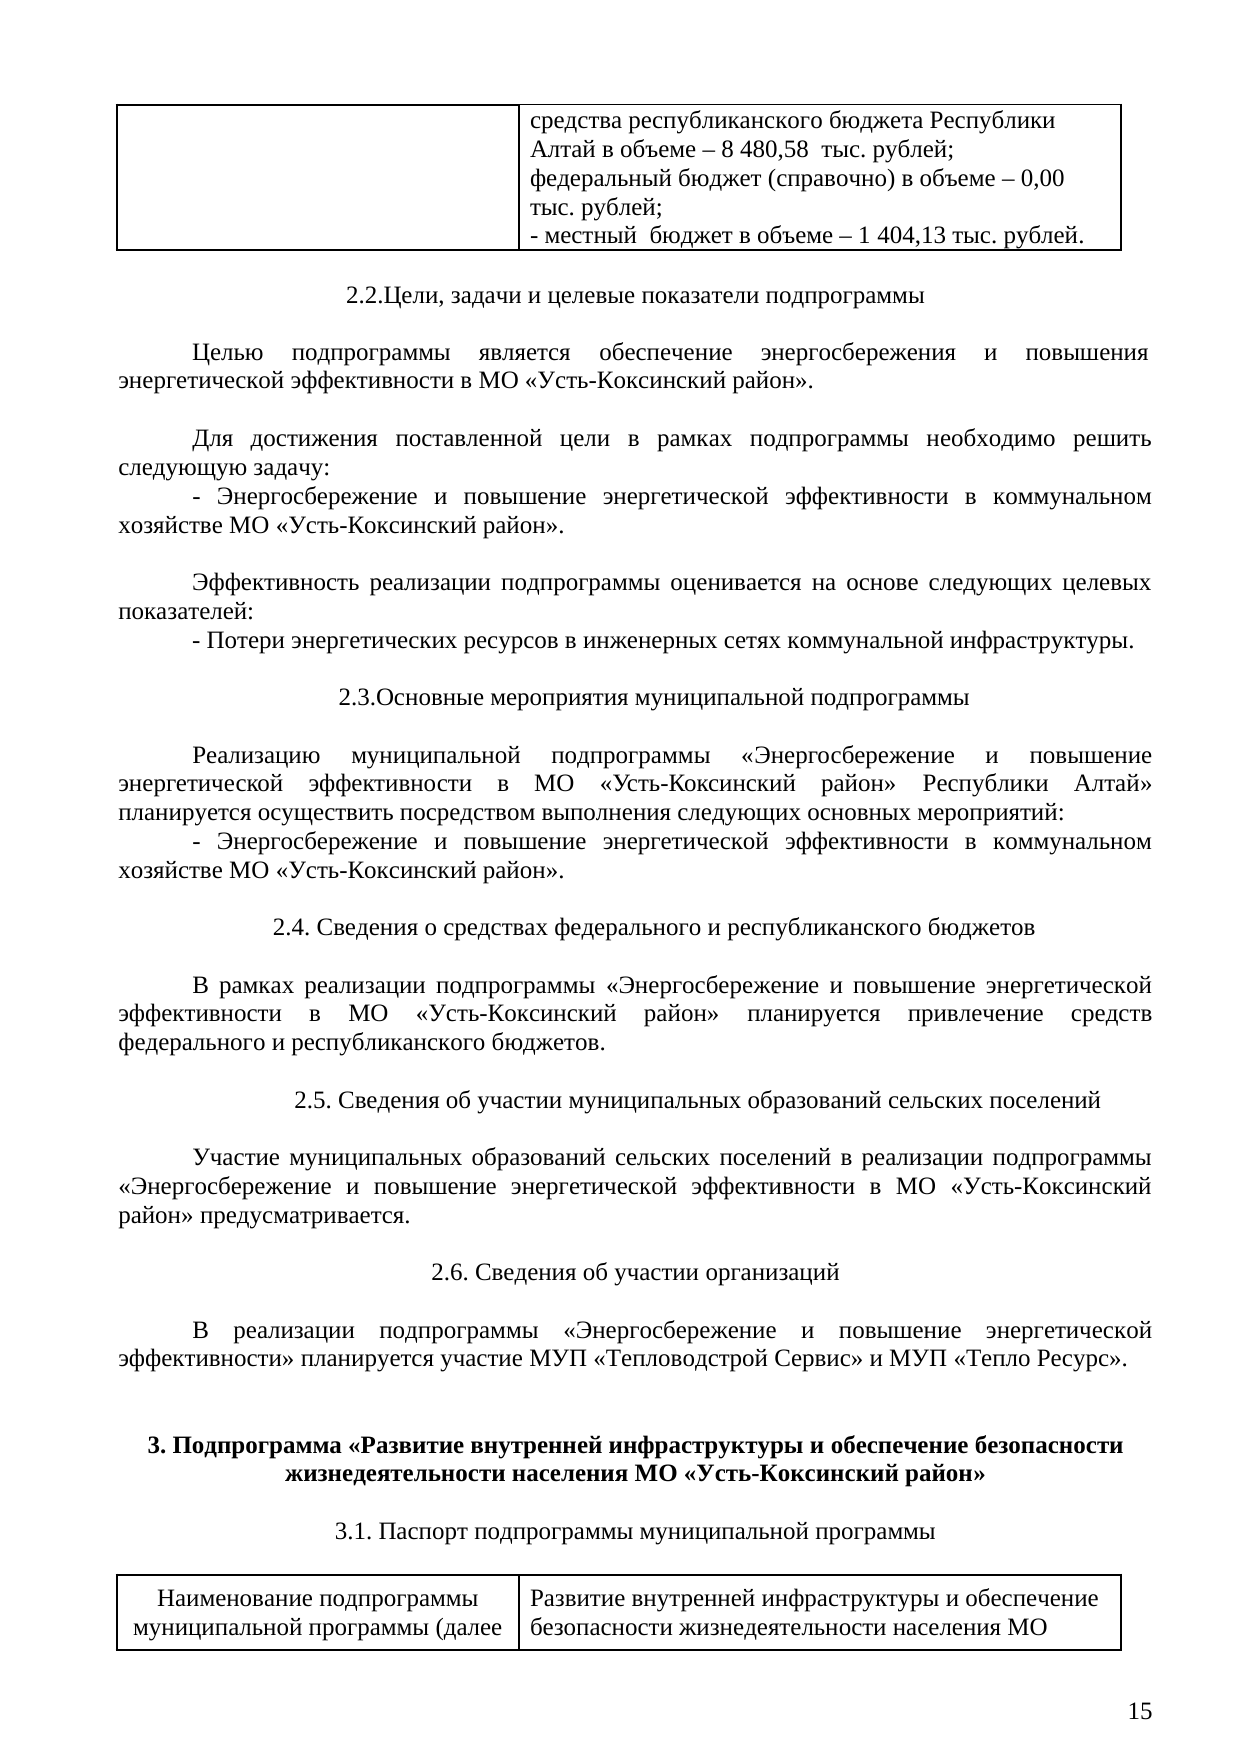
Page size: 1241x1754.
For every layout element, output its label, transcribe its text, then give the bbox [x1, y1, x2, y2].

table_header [118, 1576, 518, 1648]
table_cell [520, 105, 1120, 249]
text 2.4. Сведения о средствах федерального и республиканского бюджетов [156, 912, 1152, 941]
text 3.1. Паспорт подпрограммы муниципальной программы [118, 1516, 1152, 1545]
text Целью подпрограммы является обеспечение энергосбережения и повышения энергетической эффективности в МО «Усть-Коксинский район». [118, 338, 1149, 395]
text Реализацию муниципальной подпрограммы «Энергосбережение и повышение энергетической эффективности в МО «Усть-Коксинский район» Республики Алтай» планируется осуществить посредством выполнения следующих основных мероприятий: [118, 740, 1152, 826]
text 2.3.Основные мероприятия муниципальной подпрограммы [156, 682, 1152, 711]
text Для достижения поставленной цели в рамках подпрограммы необходимо решить следующую задачу: [118, 423, 1152, 481]
text 2.6. Сведения об участии организаций [118, 1257, 1152, 1286]
text 2.2.Цели, задачи и целевые показатели подпрограммы [118, 280, 1152, 309]
text - Потери энергетических ресурсов в инженерных сетях коммунальной инфраструктуры. [118, 625, 1152, 653]
text 2.5. Сведения об участии муниципальных образований сельских поселений [118, 1085, 1152, 1113]
text 3. Подпрограмма «Развитие внутренней инфраструктуры и обеспечение безопасности жизнедеятельности населения МО «Усть-Коксинский район» [118, 1430, 1152, 1516]
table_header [520, 1576, 1120, 1648]
text В рамках реализации подпрограммы «Энергосбережение и повышение энергетической эффективности в МО «Усть-Коксинский район» планируется привлечение средств федерального и республиканского бюджетов. [118, 970, 1152, 1056]
text - Энергосбережение и повышение энергетической эффективности в коммунальном хозяйстве МО «Усть-Коксинский район». [118, 826, 1152, 883]
text Участие муниципальных образований сельских поселений в реализации подпрограммы «Энергосбережение и повышение энергетической эффективности в МО «Усть-Коксинский район» предусматривается. [118, 1142, 1152, 1228]
text В реализации подпрограммы «Энергосбережение и повышение энергетической эффективности» планируется участие МУП «Тепловодстрой Сервис» и МУП «Тепло Ресурс». [118, 1315, 1152, 1372]
text - Энергосбережение и повышение энергетической эффективности в коммунальном хозяйстве МО «Усть-Коксинский район». [118, 481, 1152, 538]
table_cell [118, 106, 518, 249]
text Эффективность реализации подпрограммы оценивается на основе следующих целевых показателей: [118, 567, 1152, 625]
